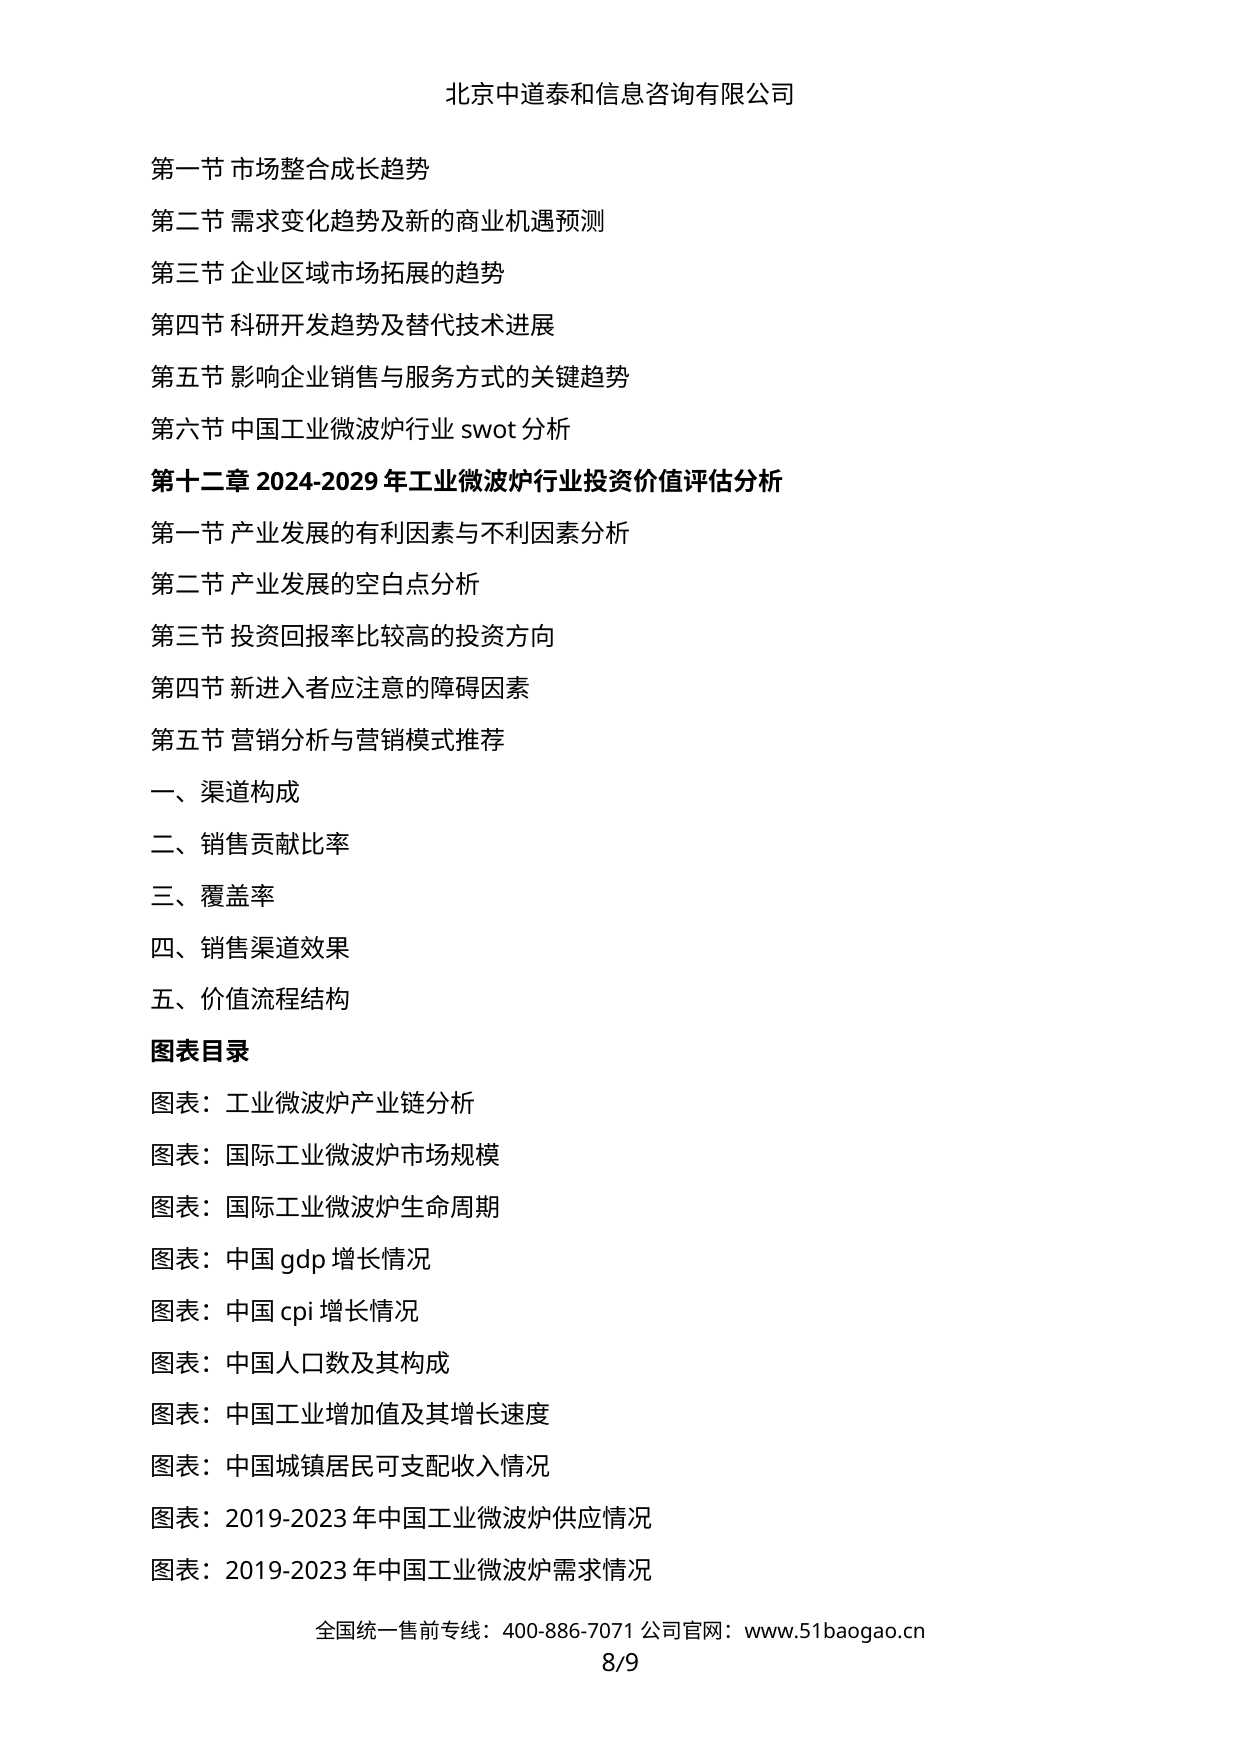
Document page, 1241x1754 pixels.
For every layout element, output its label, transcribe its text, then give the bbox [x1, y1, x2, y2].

text 图表：工业微波炉产业链分析 [150, 1084, 1090, 1120]
text 图表目录 [150, 1032, 1090, 1068]
text 第五节 营销分析与营销模式推荐 [150, 721, 1090, 757]
text 图表：国际工业微波炉市场规模 [150, 1136, 1090, 1172]
text 第二节 需求变化趋势及新的商业机遇预测 [150, 202, 1090, 238]
text 第五节 影响企业销售与服务方式的关键趋势 [150, 357, 1090, 394]
text 五、价值流程结构 [150, 980, 1090, 1016]
text 第一节 市场整合成长趋势 [150, 150, 1090, 186]
text 第三节 企业区域市场拓展的趋势 [150, 254, 1090, 290]
text 第二节 产业发展的空白点分析 [150, 565, 1090, 601]
text 第一节 产业发展的有利因素与不利因素分析 [150, 513, 1090, 549]
text 三、覆盖率 [150, 876, 1090, 912]
text 图表：中国人口数及其构成 [150, 1343, 1090, 1379]
text 第四节 新进入者应注意的障碍因素 [150, 669, 1090, 705]
text 第三节 投资回报率比较高的投资方向 [150, 617, 1090, 653]
text 第四节 科研开发趋势及替代技术进展 [150, 306, 1090, 342]
text 四、销售渠道效果 [150, 928, 1090, 964]
text 第十二章 2024-2029年工业微波炉行业投资价值评估分析 [150, 461, 1090, 497]
text 图表：中国gdp增长情况 [150, 1239, 1090, 1276]
text 图表：中国cpi增长情况 [150, 1291, 1090, 1327]
text 图表：国际工业微波炉生命周期 [150, 1187, 1090, 1224]
text 一、渠道构成 [150, 772, 1090, 809]
text 图表：2019-2023年中国工业微波炉需求情况 [150, 1551, 1090, 1587]
text 图表：中国城镇居民可支配收入情况 [150, 1447, 1090, 1483]
text 图表：2019-2023年中国工业微波炉供应情况 [150, 1499, 1090, 1535]
text 第六节 中国工业微波炉行业swot分析 [150, 409, 1090, 446]
text 二、销售贡献比率 [150, 824, 1090, 861]
text 图表：中国工业增加值及其增长速度 [150, 1395, 1090, 1431]
